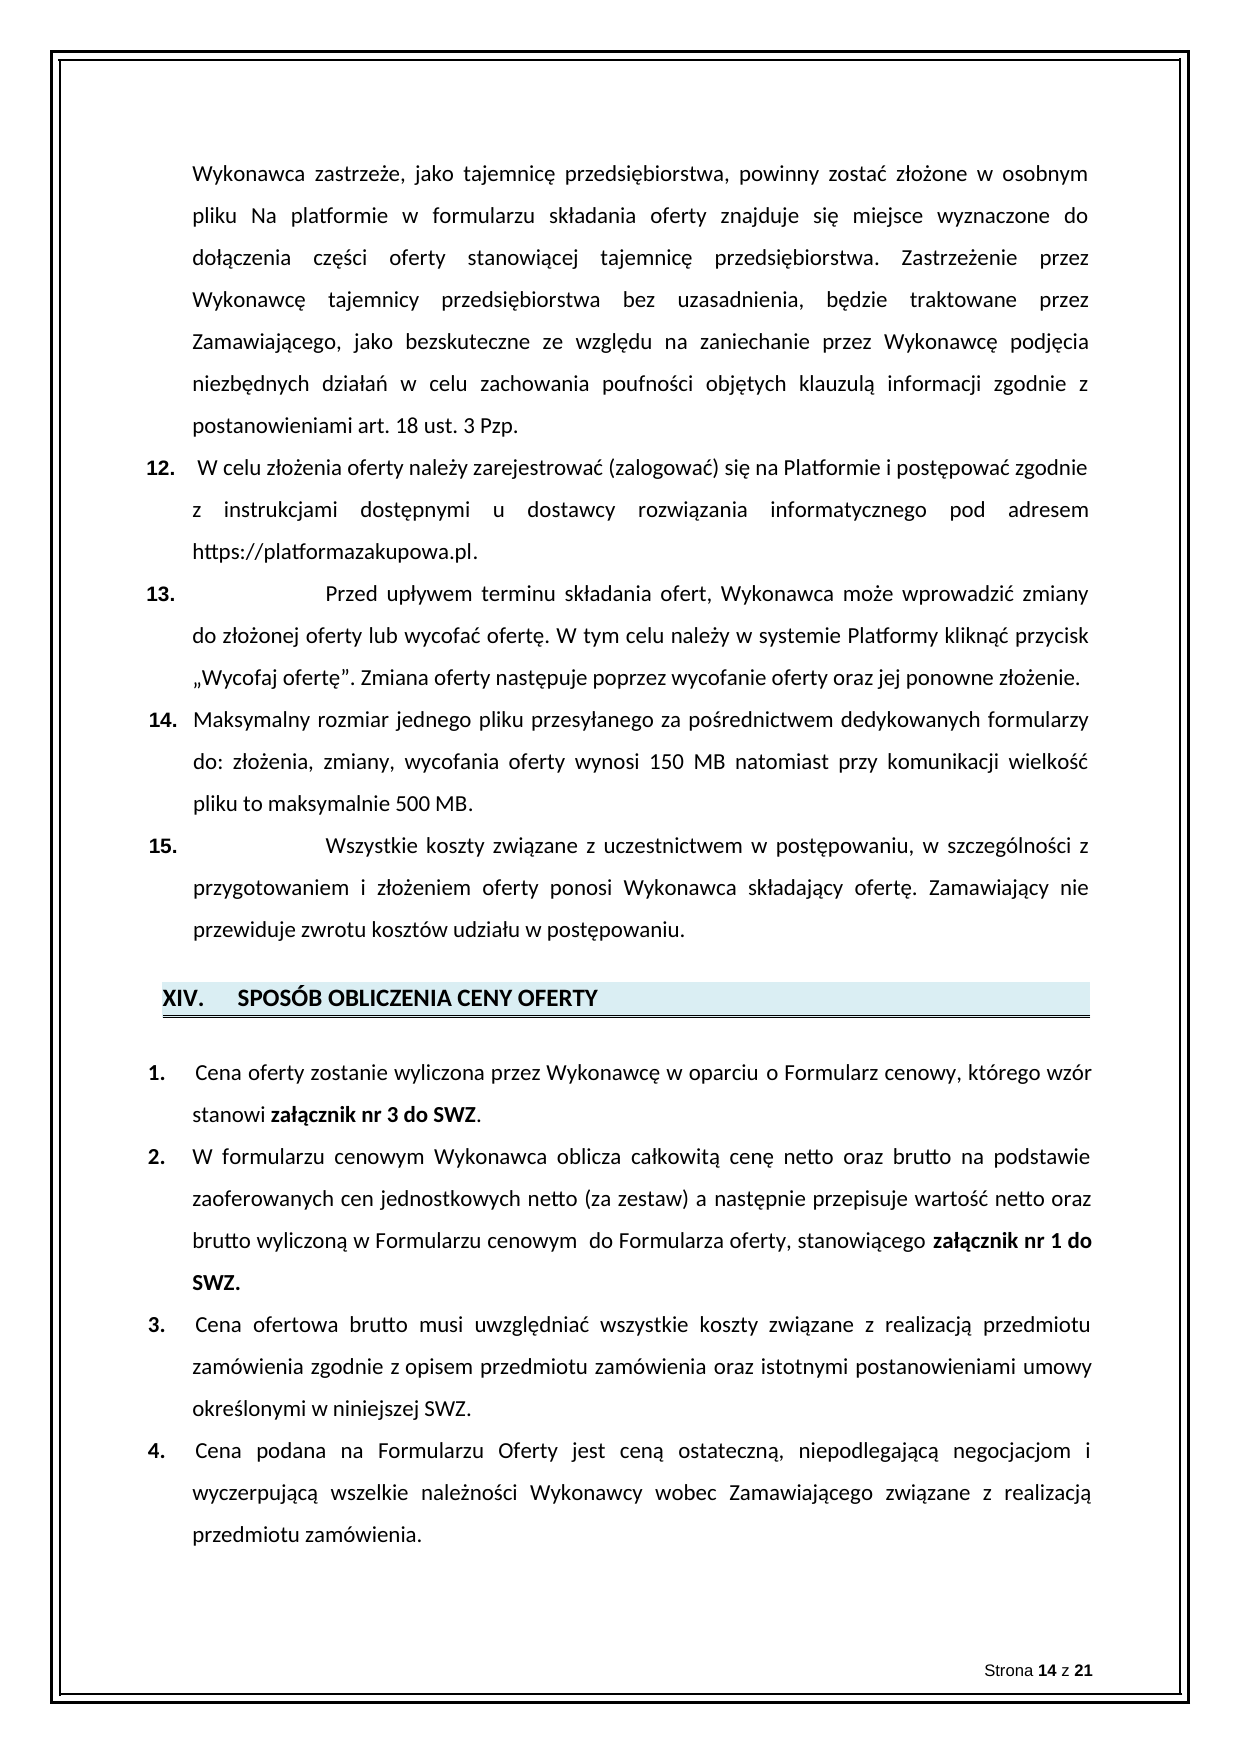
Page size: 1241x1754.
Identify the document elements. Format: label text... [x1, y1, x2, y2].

list Przed upływem terminu składania ofert, Wykonawca może wprowadzić zmiany do złożonej oferty lub wycofać ofertę. W tym celu należy w systemie Platformy kliknąć przycisk „Wycofaj ofertę”. Zmiana oferty następuje poprzez wycofanie oferty oraz jej ponowne złożenie. [146, 579, 1090, 691]
list Wszystkie koszty związane z uczestnictwem w postępowaniu, w szczególności z przygotowaniem i złożeniem oferty ponosi Wykonawca składający ofertę. Zamawiający nie przewiduje zwrotu kosztów udziału w postępowaniu. [148, 831, 1090, 943]
list Cena podana na Formularzu Oferty jest ceną ostateczną, niepodlegającą negocjacjom i wyczerpującą wszelkie należności Wykonawcy wobec Zamawiającego związane z realizacją przedmiotu zamówienia. [148, 1436, 1092, 1548]
list Cena ofertowa brutto musi uwzględniać wszystkie koszty związane z realizacją przedmiotu zamówienia zgodnie z opisem przedmiotu zamówienia oraz istotnymi postanowieniami umowy określonymi w niniejszej SWZ. [148, 1310, 1092, 1422]
list W celu złożenia oferty należy zarejestrować (zalogować) się na Platformie i postępować zgodnie z instrukcjami dostępnymi u dostawcy rozwiązania informatycznego pod adresem https://platformazakupowa.pl. [146, 453, 1090, 565]
list Cena oferty zostanie wyliczona przez Wykonawcę w oparciu o Formularz cenowy, którego wzór stanowi załącznik nr 3 do SWZ. [148, 1058, 1092, 1128]
list Maksymalny rozmiar jednego pliku przesyłanego za pośrednictwem dedykowanych formularzy do: złożenia, zmiany, wycofania oferty wynosi 150 MB natomiast przy komunikacji wielkość pliku to maksymalnie 500 MB. [148, 705, 1090, 817]
list SPOSÓB OBLICZENIA CENY OFERTY [162, 982, 1090, 1018]
list W formularzu cenowym Wykonawca oblicza całkowitą cenę netto oraz brutto na podstawie zaoferowanych cen jednostkowych netto (za zestaw) a następnie przepisuje wartość netto oraz brutto wyliczoną w Formularzu cenowym do Formularza oferty, stanowiącego załącznik nr 1 do SWZ. [148, 1142, 1092, 1296]
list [146, 159, 1090, 439]
